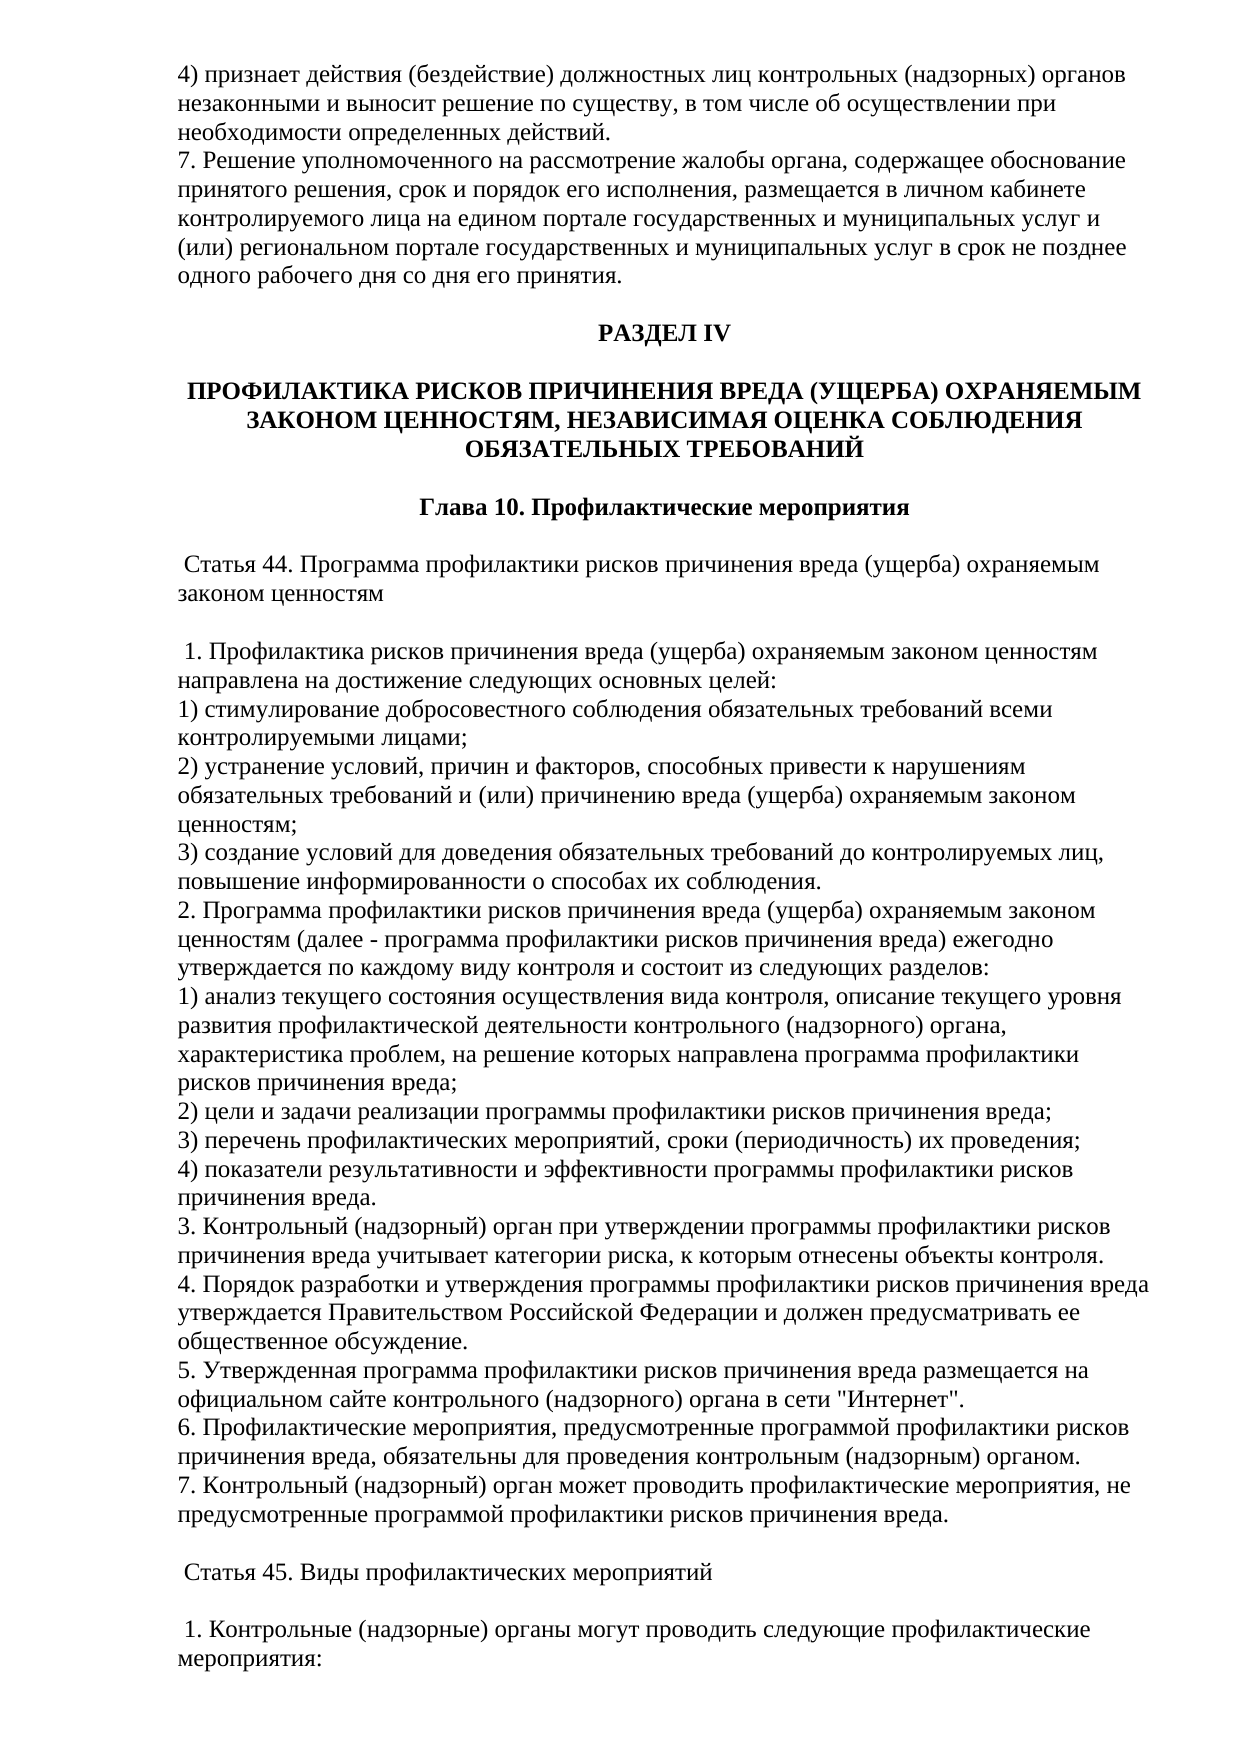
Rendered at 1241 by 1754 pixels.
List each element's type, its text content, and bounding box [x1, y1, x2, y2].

text 2) цели и задачи реализации программы профилактики рисков причинения вреда; [177, 1096, 1152, 1125]
text Статья 45. Виды профилактических мероприятий [177, 1557, 1152, 1585]
text Глава 10. Профилактические мероприятия [177, 492, 1152, 520]
text 7. Решение уполномоченного на рассмотрение жалобы органа, содержащее обоснование принятого решения, срок и порядок его исполнения, размещается в личном кабинете контролируемого лица на едином портале государственных и муниципальных услуг и (или) региональном портале государственных и муниципальных услуг в срок не позднее одного рабочего дня со дня его принятия. [177, 145, 1152, 289]
text 4. Порядок разработки и утверждения программы профилактики рисков причинения вреда утверждается Правительством Российской Федерации и должен предусматривать ее общественное обсуждение. [177, 1269, 1152, 1355]
text 4) признает действия (бездействие) должностных лиц контрольных (надзорных) органов незаконными и выносит решение по существу, в том числе об осуществлении при необходимости определенных действий. [177, 59, 1152, 145]
text 3. Контрольный (надзорный) орган при утверждении программы профилактики рисков причинения вреда учитывает категории риска, к которым отнесены объекты контроля. [177, 1211, 1152, 1269]
text 2. Программа профилактики рисков причинения вреда (ущерба) охраняемым законом ценностям (далее - программа профилактики рисков причинения вреда) ежегодно утверждается по каждому виду контроля и состоит из следующих разделов: [177, 895, 1152, 981]
text 1. Профилактика рисков причинения вреда (ущерба) охраняемым законом ценностям направлена на достижение следующих основных целей: [177, 636, 1152, 694]
text ПРОФИЛАКТИКА РИСКОВ ПРИЧИНЕНИЯ ВРЕДА (УЩЕРБА) ОХРАНЯЕМЫМ ЗАКОНОМ ЦЕННОСТЯМ, НЕЗАВИСИМАЯ ОЦЕНКА СОБЛЮДЕНИЯ ОБЯЗАТЕЛЬНЫХ ТРЕБОВАНИЙ [177, 376, 1152, 462]
text 2) устранение условий, причин и факторов, способных привести к нарушениям обязательных требований и (или) причинению вреда (ущерба) охраняемым законом ценностям; [177, 751, 1152, 837]
text 7. Контрольный (надзорный) орган может проводить профилактические мероприятия, не предусмотренные программой профилактики рисков причинения вреда. [177, 1470, 1152, 1527]
text 3) перечень профилактических мероприятий, сроки (периодичность) их проведения; [177, 1125, 1152, 1154]
text 3) создание условий для доведения обязательных требований до контролируемых лиц, повышение информированности о способах их соблюдения. [177, 837, 1152, 895]
text 1) стимулирование добросовестного соблюдения обязательных требований всеми контролируемыми лицами; [177, 694, 1152, 751]
text Статья 44. Программа профилактики рисков причинения вреда (ущерба) охраняемым законом ценностям [177, 549, 1152, 607]
text 1) анализ текущего состояния осуществления вида контроля, описание текущего уровня развития профилактической деятельности контрольного (надзорного) органа, характеристика проблем, на решение которых направлена программа профилактики рисков причинения вреда; [177, 981, 1152, 1096]
text 5. Утвержденная программа профилактики рисков причинения вреда размещается на официальном сайте контрольного (надзорного) органа в сети "Интернет". [177, 1355, 1152, 1412]
text 4) показатели результативности и эффективности программы профилактики рисков причинения вреда. [177, 1154, 1152, 1211]
text 6. Профилактические мероприятия, предусмотренные программой профилактики рисков причинения вреда, обязательны для проведения контрольным (надзорным) органом. [177, 1412, 1152, 1470]
text 1. Контрольные (надзорные) органы могут проводить следующие профилактические мероприятия: [177, 1614, 1152, 1672]
text РАЗДЕЛ IV [177, 318, 1152, 347]
